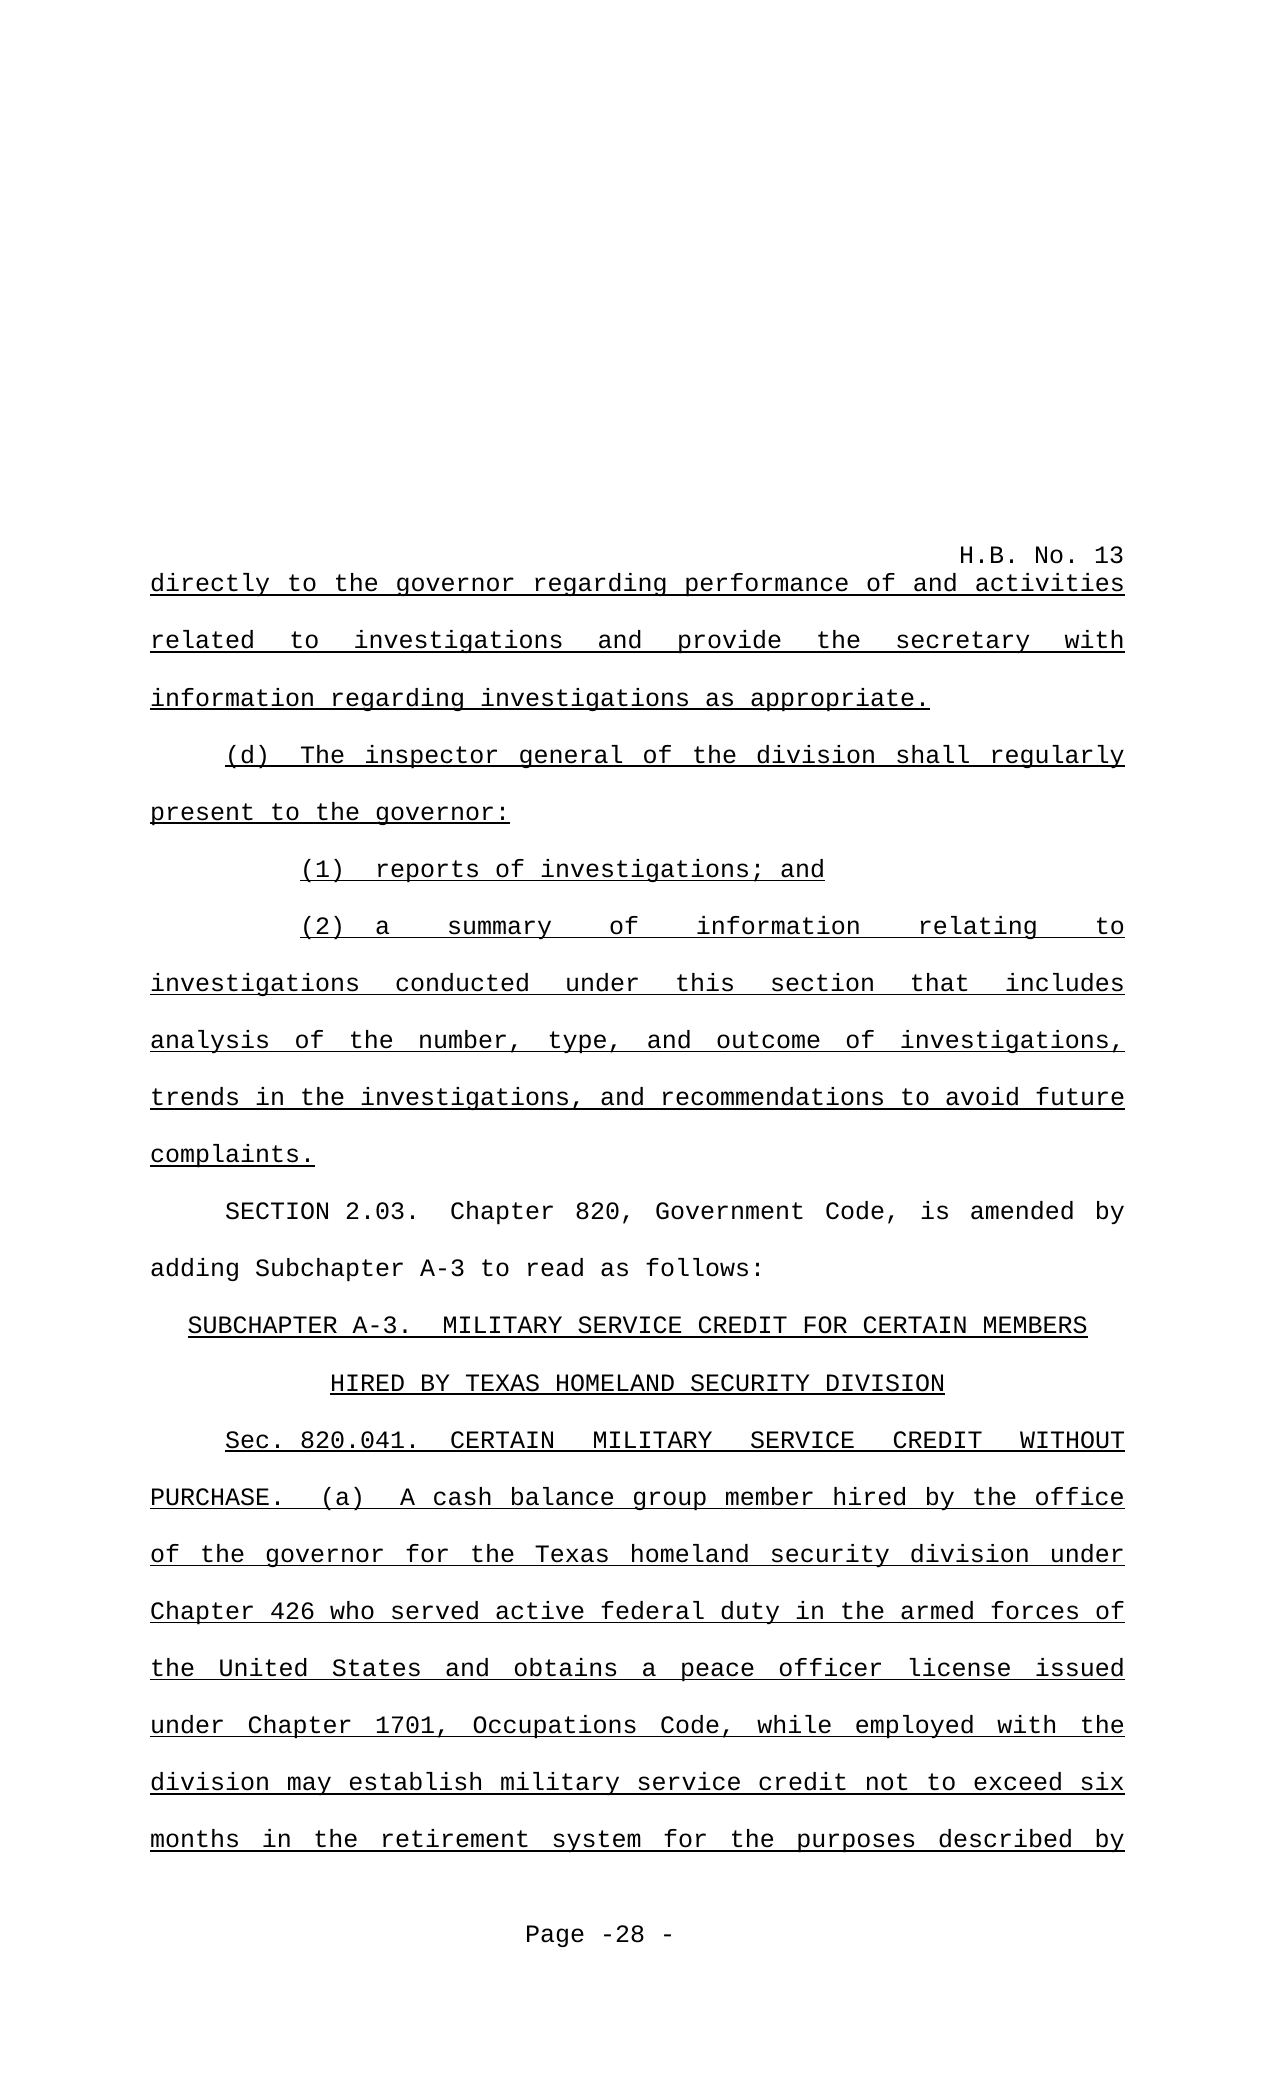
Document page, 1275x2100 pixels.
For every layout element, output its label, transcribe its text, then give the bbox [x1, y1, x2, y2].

text (2) a summary of information relating to investigations conducted under this section that includes analysis of the number, type, and outcome of investigations, trends in the investigations, and recommendations to avoid future complaints. [150, 913, 1125, 994]
text SECTION 2.03. Chapter 820, Government Code, is amended by adding Subchapter A-3 to read as follows: [150, 1199, 1125, 1284]
text (2) a summary of information relating to investigations conducted under this section that includes analysis of the number, type, and outcome of investigations, trends in the investigations, and recommendations to avoid future complaints. [150, 1052, 1125, 1108]
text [150, 1795, 1125, 1850]
text (2) a summary of information relating to investigations conducted under this section that includes analysis of the number, type, and outcome of investigations, trends in the investigations, and recommendations to avoid future complaints. [150, 1110, 1125, 1170]
text (d) The inspector general of the division shall regularly present to the governor: [150, 742, 1125, 828]
text (2) a summary of information relating to investigations conducted under this section that includes analysis of the number, type, and outcome of investigations, trends in the investigations, and recommendations to avoid future complaints. [150, 995, 1125, 1051]
text (1) reports of investigations; and [150, 856, 1125, 885]
text SUBCHAPTER A-3. MILITARY SERVICE CREDIT FOR CERTAIN MEMBERS HIRED BY TEXAS HOMELAND SECURITY DIVISION [150, 1313, 1125, 1398]
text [150, 571, 1125, 594]
